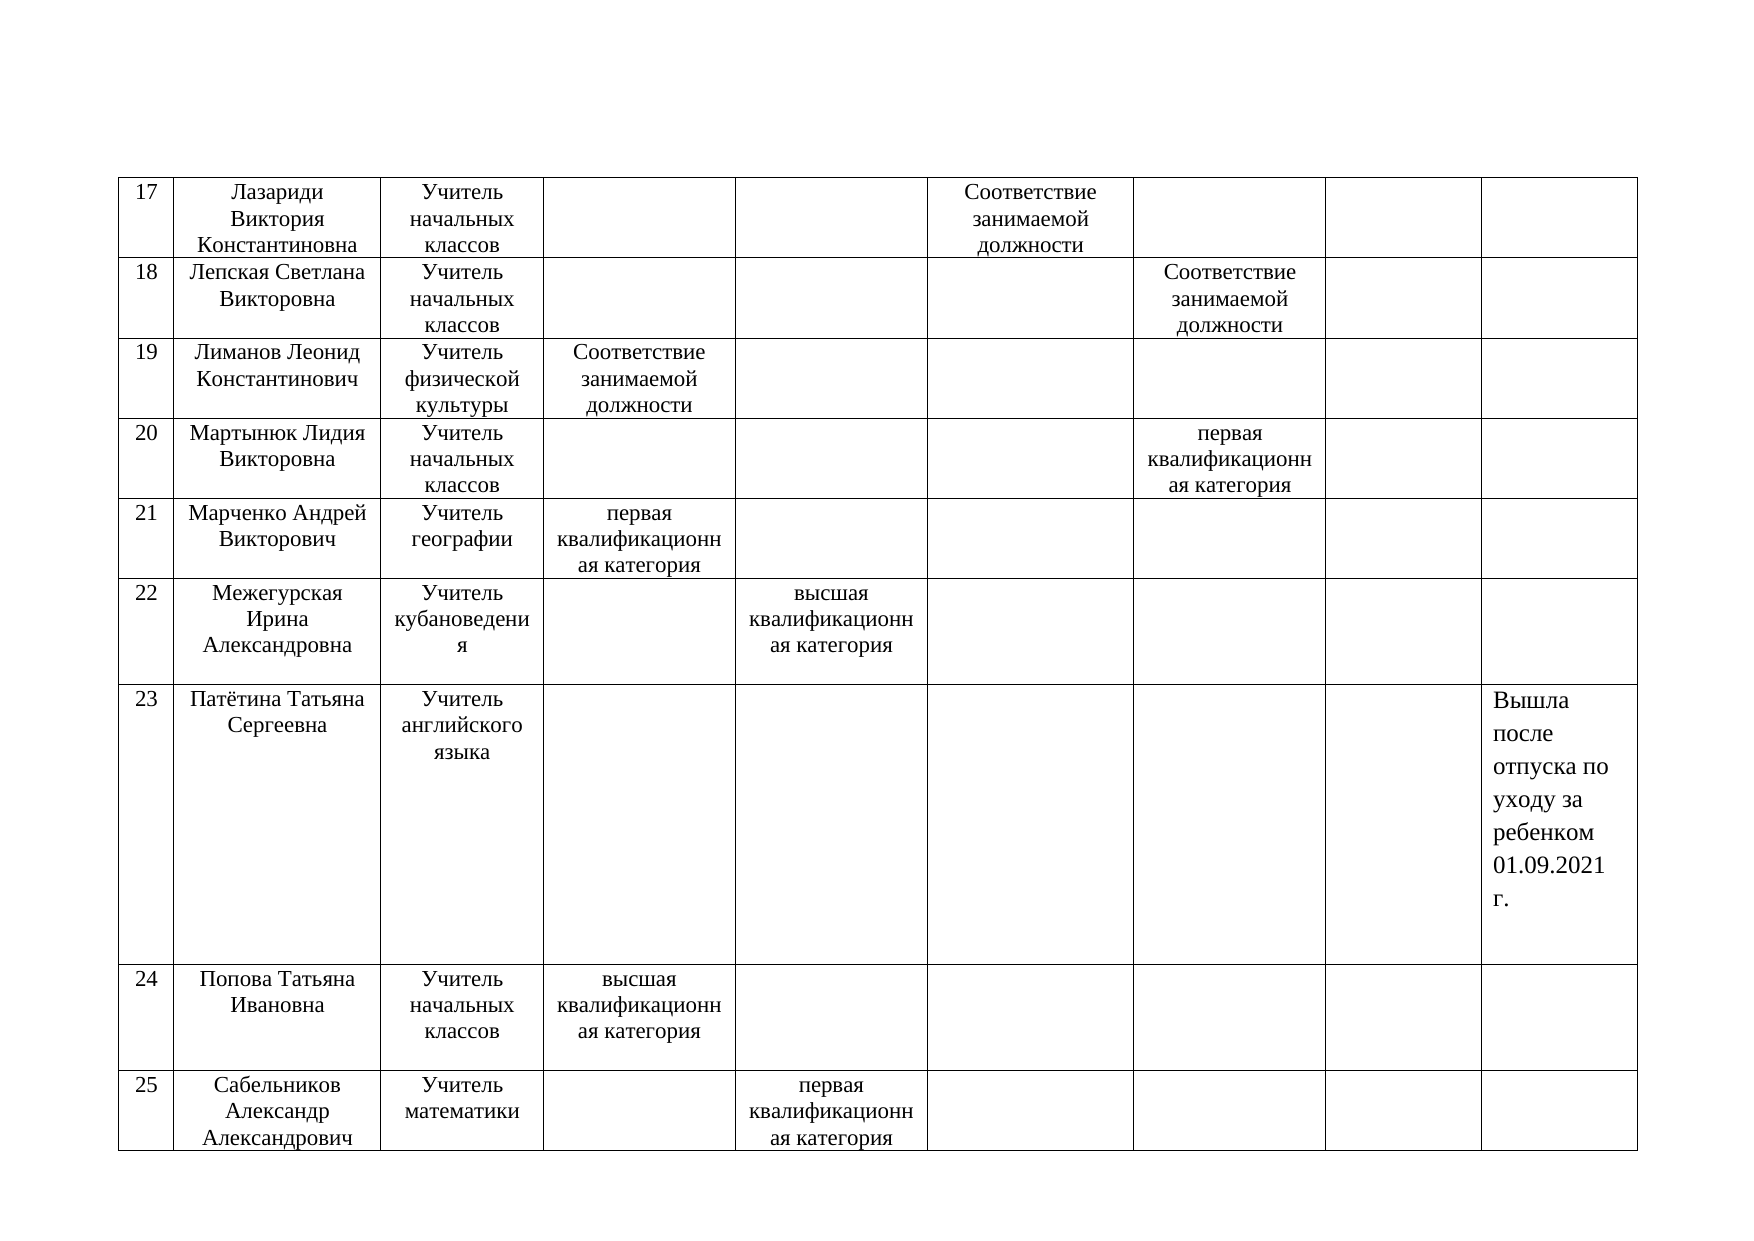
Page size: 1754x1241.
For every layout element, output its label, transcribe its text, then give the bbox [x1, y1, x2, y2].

table_cell 20 [119, 419, 173, 498]
table_cell [736, 499, 927, 578]
table_cell [544, 685, 735, 963]
table_cell 24 [119, 965, 173, 1070]
table_cell [736, 339, 927, 417]
table_cell [928, 339, 1133, 417]
table_cell [544, 419, 735, 498]
table_cell Учитель начальных классов [381, 965, 543, 1070]
table_cell 19 [119, 339, 173, 417]
table_cell Марченко Андрей Викторович [174, 499, 380, 578]
table_cell высшая квалификационная категория [544, 965, 735, 1070]
table_cell [736, 685, 927, 963]
table_cell [928, 965, 1133, 1070]
table_cell первая квалификационная категория [544, 499, 735, 578]
table_cell [736, 178, 927, 257]
table_cell [928, 419, 1133, 498]
table_cell Соответствие занимаемой должности [544, 339, 735, 417]
table_cell [1482, 258, 1637, 337]
table_cell 25 [119, 1071, 173, 1150]
table_cell 22 [119, 579, 173, 684]
table_cell [1134, 499, 1325, 578]
table_cell [1134, 339, 1325, 417]
table_cell [1134, 178, 1325, 257]
table_cell первая квалификационная категория [736, 1071, 927, 1150]
table_cell [928, 499, 1133, 578]
table_cell [1326, 685, 1481, 963]
table_cell [1134, 579, 1325, 684]
table_cell [1134, 1071, 1325, 1150]
table_cell [1326, 339, 1481, 417]
table_cell [736, 419, 927, 498]
table_cell 17 [119, 178, 173, 257]
table_cell [1326, 579, 1481, 684]
table_cell [544, 1071, 735, 1150]
table_cell Учитель физической культуры [381, 339, 543, 417]
table_cell Вышла после отпуска по уходу за ребенком 01.09.2021 г. [1482, 685, 1637, 963]
table_cell [1482, 579, 1637, 684]
table_cell [1326, 178, 1481, 257]
table_cell [1134, 685, 1325, 963]
table_cell Патётина Татьяна Сергеевна [174, 685, 380, 963]
table_cell Лазариди Виктория Константиновна [174, 178, 380, 257]
table_cell Соответствие занимаемой должности [1134, 258, 1325, 337]
table_cell [544, 258, 735, 337]
table_cell [736, 258, 927, 337]
table_cell [1326, 419, 1481, 498]
table_cell [1326, 965, 1481, 1070]
table_cell [1326, 499, 1481, 578]
table_cell [928, 579, 1133, 684]
table_cell Учитель начальных классов [381, 258, 543, 337]
table_cell высшая квалификационная категория [736, 579, 927, 684]
table_cell Мартынюк Лидия Викторовна [174, 419, 380, 498]
table_cell [1482, 178, 1637, 257]
table_cell Лиманов Леонид Константинович [174, 339, 380, 417]
table_cell [1482, 499, 1637, 578]
table_cell 23 [119, 685, 173, 963]
table_cell Лепская Светлана Викторовна [174, 258, 380, 337]
table_cell Учитель математики [381, 1071, 543, 1150]
table_cell Учитель начальных классов [381, 419, 543, 498]
table_cell Учитель английского языка [381, 685, 543, 963]
table_cell 21 [119, 499, 173, 578]
table_cell Учитель кубановедения [381, 579, 543, 684]
table_cell Соответствие занимаемой должности [928, 178, 1133, 257]
table_cell [1326, 258, 1481, 337]
table_cell Сабельников Александр Александрович [174, 1071, 380, 1150]
table_cell 18 [119, 258, 173, 337]
table_cell [1482, 1071, 1637, 1150]
table_cell [1134, 965, 1325, 1070]
table_cell [1482, 419, 1637, 498]
table_cell [544, 579, 735, 684]
table_cell [928, 258, 1133, 337]
table_cell [1482, 339, 1637, 417]
table_cell [1326, 1071, 1481, 1150]
table_cell первая квалификационная категория [1134, 419, 1325, 498]
table_cell Межегурская Ирина Александровна [174, 579, 380, 684]
table_cell [928, 685, 1133, 963]
table_cell [928, 1071, 1133, 1150]
table_cell Учитель начальных классов [381, 178, 543, 257]
table_cell Попова Татьяна Ивановна [174, 965, 380, 1070]
table_cell [544, 178, 735, 257]
table_cell Учитель географии [381, 499, 543, 578]
table_cell [736, 965, 927, 1070]
table_cell [1482, 965, 1637, 1070]
